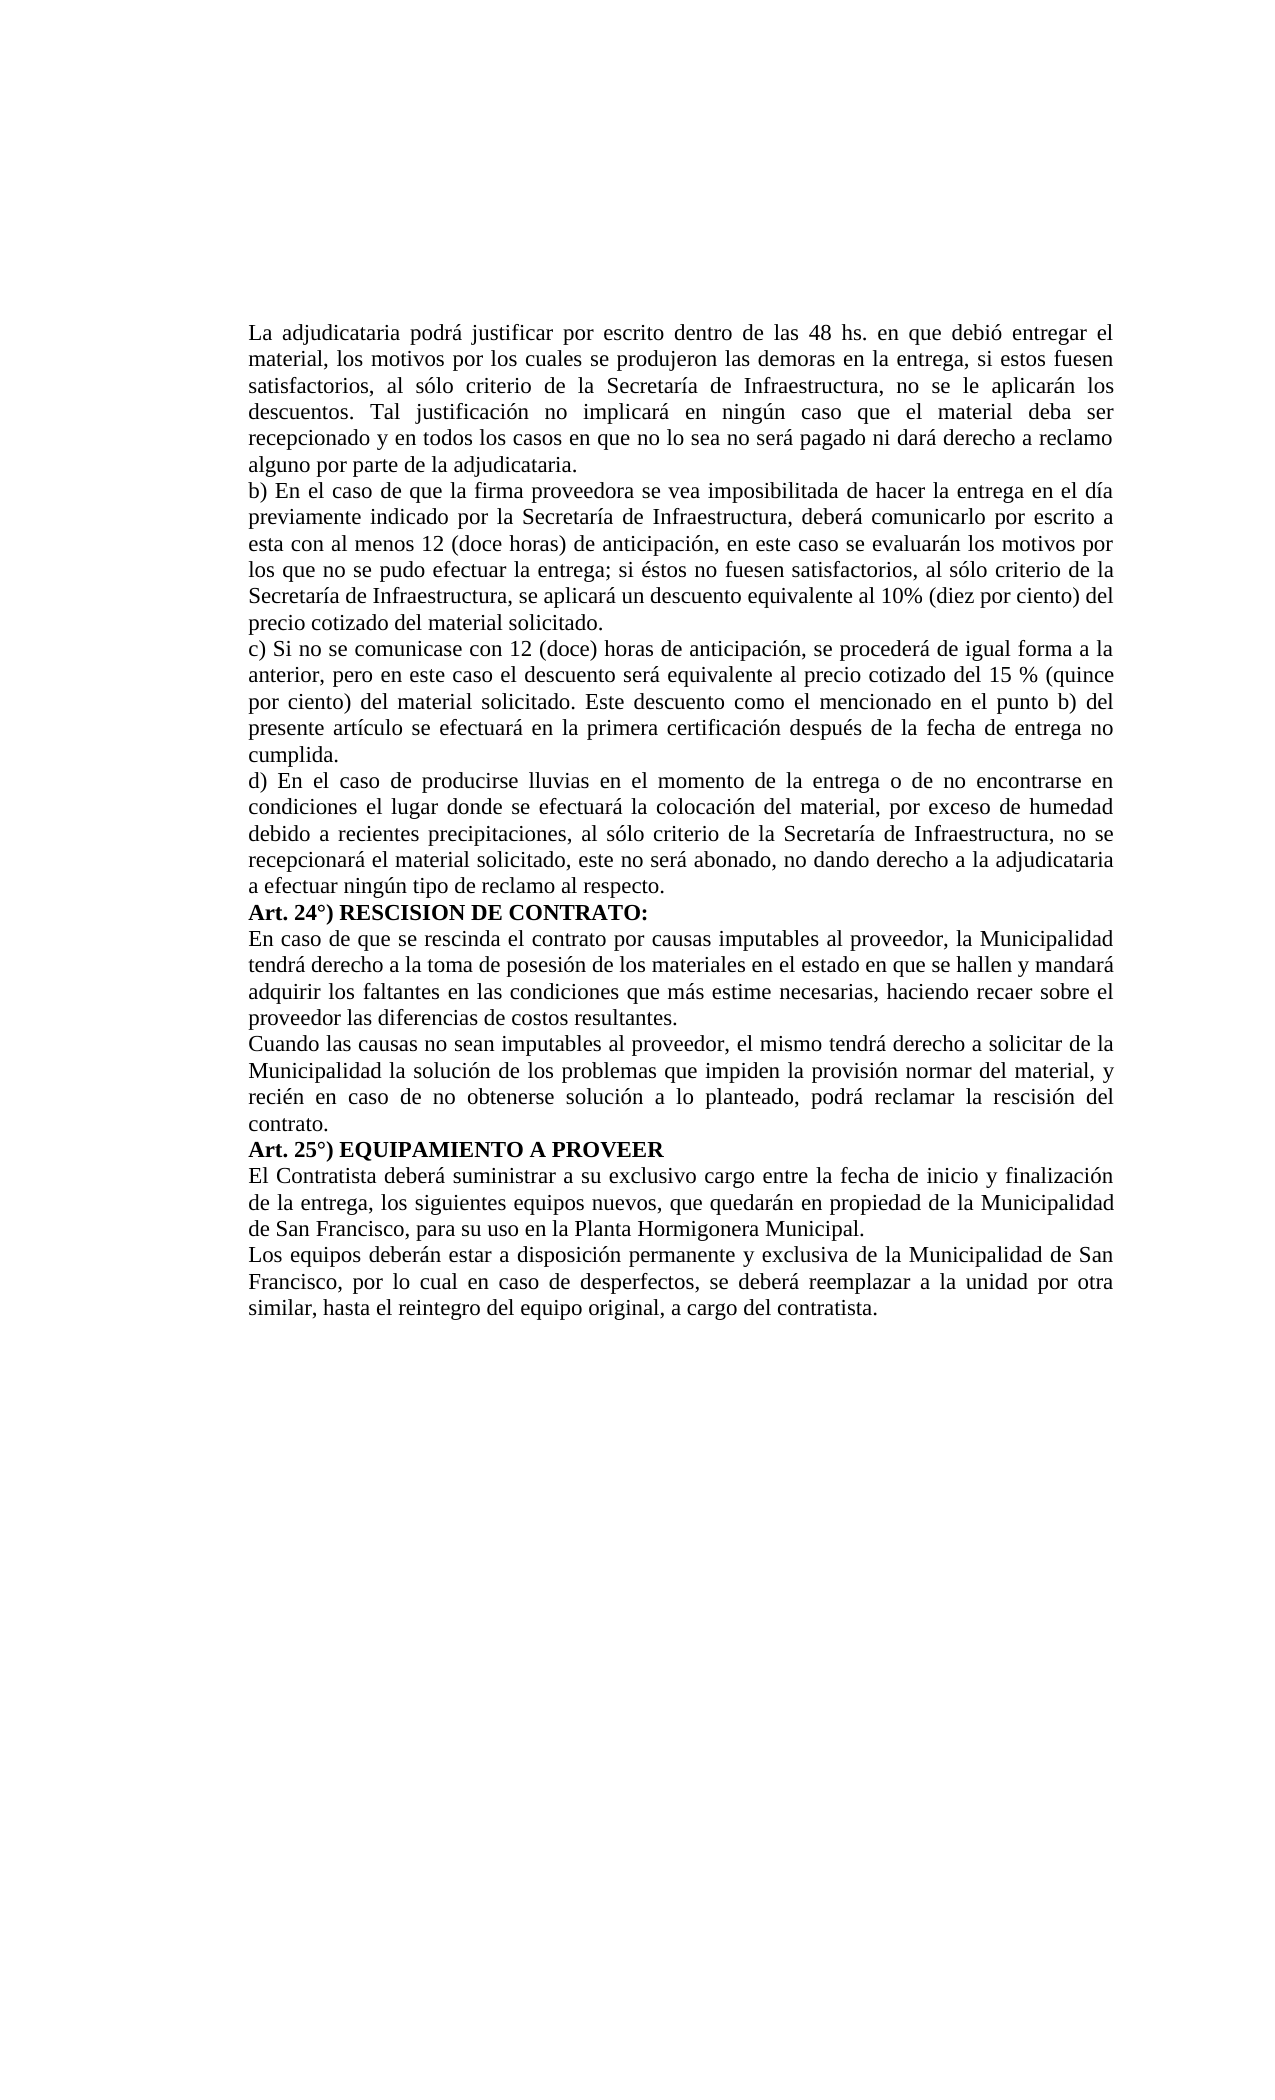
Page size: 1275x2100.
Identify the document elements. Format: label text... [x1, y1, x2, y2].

text En caso de que se rescinda el contrato por causas imputables al proveedor, la Municipalidad tendrá derecho a la toma de posesión de los materiales en el estado en que se hallen y mandará adquirir los faltantes en las condiciones que más estime necesarias, haciendo recaer sobre el proveedor las diferencias de costos resultantes. [248, 925, 1116, 1031]
text Art. 24°) RESCISION DE CONTRATO: [248, 899, 1116, 925]
text Cuando las causas no sean imputables al proveedor, el mismo tendrá derecho a solicitar de la Municipalidad la solución de los problemas que impiden la provisión normar del material, y recién en caso de no obtenerse solución a lo planteado, podrá reclamar la rescisión del contrato. [248, 1031, 1116, 1136]
text La adjudicataria podrá justificar por escrito dentro de las 48 hs. en que debió entregar el material, los motivos por los cuales se produjeron las demoras en la entrega, si estos fuesen satisfactorios, al sólo criterio de la Secretaría de Infraestructura, no se le aplicarán los descuentos. Tal justificación no implicará en ningún caso que el material deba ser recepcionado y en todos los casos en que no lo sea no será pagado ni dará derecho a reclamo alguno por parte de la adjudicataria. [248, 319, 1116, 477]
text Art. 25°) EQUIPAMIENTO A PROVEER [248, 1136, 1116, 1162]
text b) En el caso de que la firma proveedora se vea imposibilitada de hacer la entrega en el día previamente indicado por la Secretaría de Infraestructura, deberá comunicarlo por escrito a esta con al menos 12 (doce horas) de anticipación, en este caso se evaluarán los motivos por los que no se pudo efectuar la entrega; si éstos no fuesen satisfactorios, al sólo criterio de la Secretaría de Infraestructura, se aplicará un descuento equivalente al 10% (diez por ciento) del precio cotizado del material solicitado. [248, 477, 1116, 635]
text Los equipos deberán estar a disposición permanente y exclusiva de la Municipalidad de San Francisco, por lo cual en caso de desperfectos, se deberá reemplazar a la unidad por otra similar, hasta el reintegro del equipo original, a cargo del contratista. [248, 1241, 1116, 1320]
text d) En el caso de producirse lluvias en el momento de la entrega o de no encontrarse en condiciones el lugar donde se efectuará la colocación del material, por exceso de humedad debido a recientes precipitaciones, al sólo criterio de la Secretaría de Infraestructura, no se recepcionará el material solicitado, este no será abonado, no dando derecho a la adjudicataria a efectuar ningún tipo de reclamo al respecto. [248, 767, 1116, 899]
text El Contratista deberá suministrar a su exclusivo cargo entre la fecha de inicio y finalización de la entrega, los siguientes equipos nuevos, que quedarán en propiedad de la Municipalidad de San Francisco, para su uso en la Planta Hormigonera Municipal. [248, 1162, 1116, 1241]
text c) Si no se comunicase con 12 (doce) horas de anticipación, se procederá de igual forma a la anterior, pero en este caso el descuento será equivalente al precio cotizado del 15 % (quince por ciento) del material solicitado. Este descuento como el mencionado en el punto b) del presente artículo se efectuará en la primera certificación después de la fecha de entrega no cumplida. [248, 635, 1116, 767]
